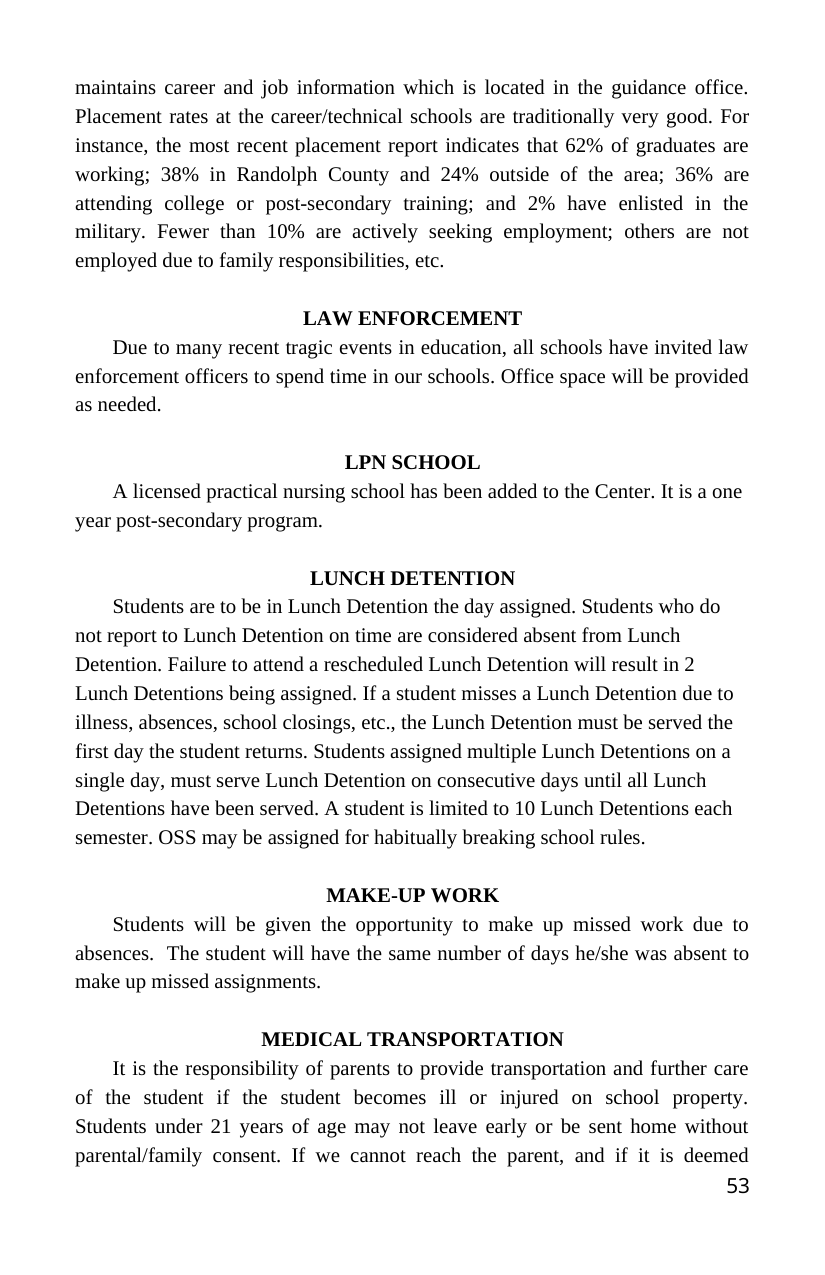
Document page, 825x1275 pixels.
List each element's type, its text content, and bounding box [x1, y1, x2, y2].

text Students will be given the opportunity to make up missed work due to absences. The student will have the same number of days he/she was absent to make up missed assignments. [75, 912, 750, 993]
text Placement rates at the career/technical schools are traditionally very good. For instance, the most recent placement report indicates that 62% of graduates are working; 38% in Randolph County and 24% outside of the area; 36% are attending college or post-secondary training; and 2% have enlisted in the military. Fewer than 10% are actively seeking employment; others are not employed due to family responsibilities, etc. [75, 104, 750, 272]
text A licensed practical nursing school has been added to the Center. It is a one year post-secondary program. [75, 479, 750, 532]
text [75, 75, 750, 99]
text LPN SCHOOL [75, 450, 750, 474]
text Due to many recent tragic events in education, all schools have invited law enforcement officers to spend time in our schools. Office space will be provided as needed. [75, 335, 750, 416]
text MEDICAL TRANSPORTATION [75, 1027, 750, 1051]
text It is the responsibility of parents to provide transportation and further care of the student if the student becomes ill or injured on school property. [75, 1056, 750, 1109]
text LAW ENFORCEMENT [75, 306, 750, 330]
text LUNCH DETENTION [75, 566, 750, 589]
text Students are to be in Lunch Detention the day assigned. Students who do not report to Lunch Detention on time are considered absent from Lunch Detention. Failure to attend a rescheduled Lunch Detention will result in 2 Lunch Detentions being assigned. If a student misses a Lunch Detention due to illness, absences, school closings, etc., the Lunch Detention must be served the first day the student returns. Students assigned multiple Lunch Detentions on a single day, must serve Lunch Detention on consecutive days until all Lunch Detentions have been served. A student is limited to 10 Lunch Detentions each semester. OSS may be assigned for habitually breaking school rules. [75, 594, 750, 849]
text MAKE-UP WORK [75, 883, 750, 907]
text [75, 1114, 750, 1167]
